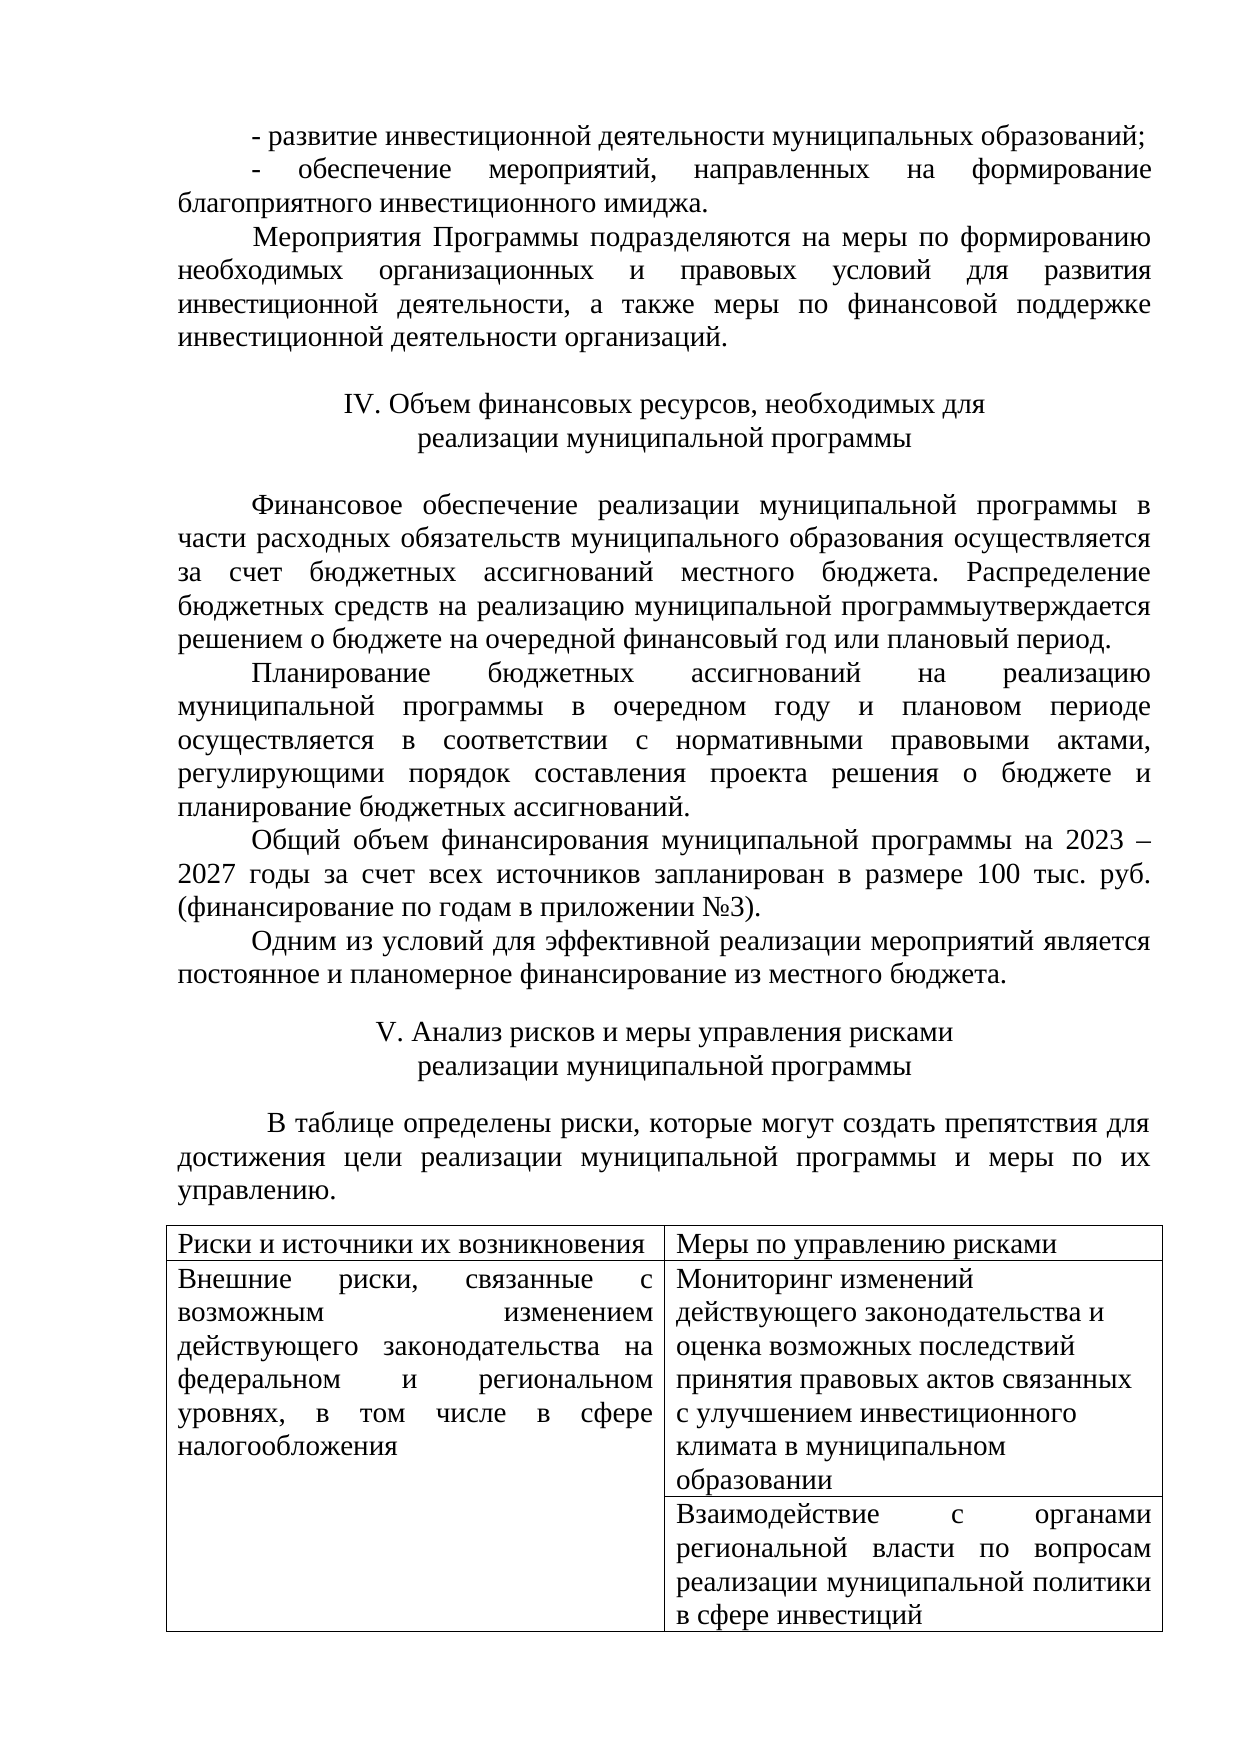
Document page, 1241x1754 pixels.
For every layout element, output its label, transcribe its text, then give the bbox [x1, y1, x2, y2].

text IV. Объем финансовых ресурсов, необходимых для [177, 386, 1152, 420]
text V. Анализ рисков и меры управления рисками [177, 1014, 1152, 1048]
text - обеспечение мероприятий, направленных на формирование благоприятного инвестиционного имиджа. [177, 152, 1152, 219]
text Финансовое обеспечение реализации муниципальной программы в части расходных обязательств муниципального образования осуществляется за счет бюджетных ассигнований местного бюджета. Распределение бюджетных средств на реализацию муниципальной программыутверждается решением о бюджете на очередной финансовый год или плановый период. [177, 487, 1152, 655]
text реализации муниципальной программы [177, 1048, 1152, 1081]
text - развитие инвестиционной деятельности муниципальных образований; [177, 118, 1152, 152]
text Планирование бюджетных ассигнований на реализацию муниципальной программы в очередном году и плановом периоде осуществляется в соответствии с нормативными правовыми актами, регулирующими порядок составления проекта решения о бюджете и планирование бюджетных ассигнований. [177, 655, 1152, 822]
table_header Меры по управлению рисками [665, 1226, 1162, 1260]
text Общий объем финансирования муниципальной программы на 2023 – 2027 годы за счет всех источников запланирован в размере 100 тыс. руб. (финансирование по годам в приложении №3). [177, 822, 1152, 923]
table_cell Взаимодействие с органами региональной власти по вопросам реализации муниципальной политики в сфере инвестиций [665, 1497, 1162, 1631]
table_cell Мониторинг изменений действующего законодательства и оценка возможных последствий принятия правовых актов связанных с улучшением инвестиционного климата в муниципальном образовании [665, 1261, 1162, 1496]
text Одним из условий для эффективной реализации мероприятий является постоянное и планомерное финансирование из местного бюджета. [177, 923, 1152, 990]
text реализации муниципальной программы [177, 420, 1152, 453]
table_header Риски и источники их возникновения [167, 1226, 664, 1260]
text Мероприятия Программы подразделяются на меры по формированию необходимых организационных и правовых условий для развития инвестиционной деятельности, а также меры по финансовой поддержке инвестиционной деятельности организаций. [177, 219, 1152, 353]
text В таблице определены риски, которые могут создать препятствия для достижения цели реализации муниципальной программы и меры по их управлению. [177, 1105, 1152, 1206]
table_cell Внешние риски, связанные с возможным изменением действующего законодательства на федеральном и региональном уровнях, в том числе в сфере налогообложения [167, 1261, 664, 1631]
